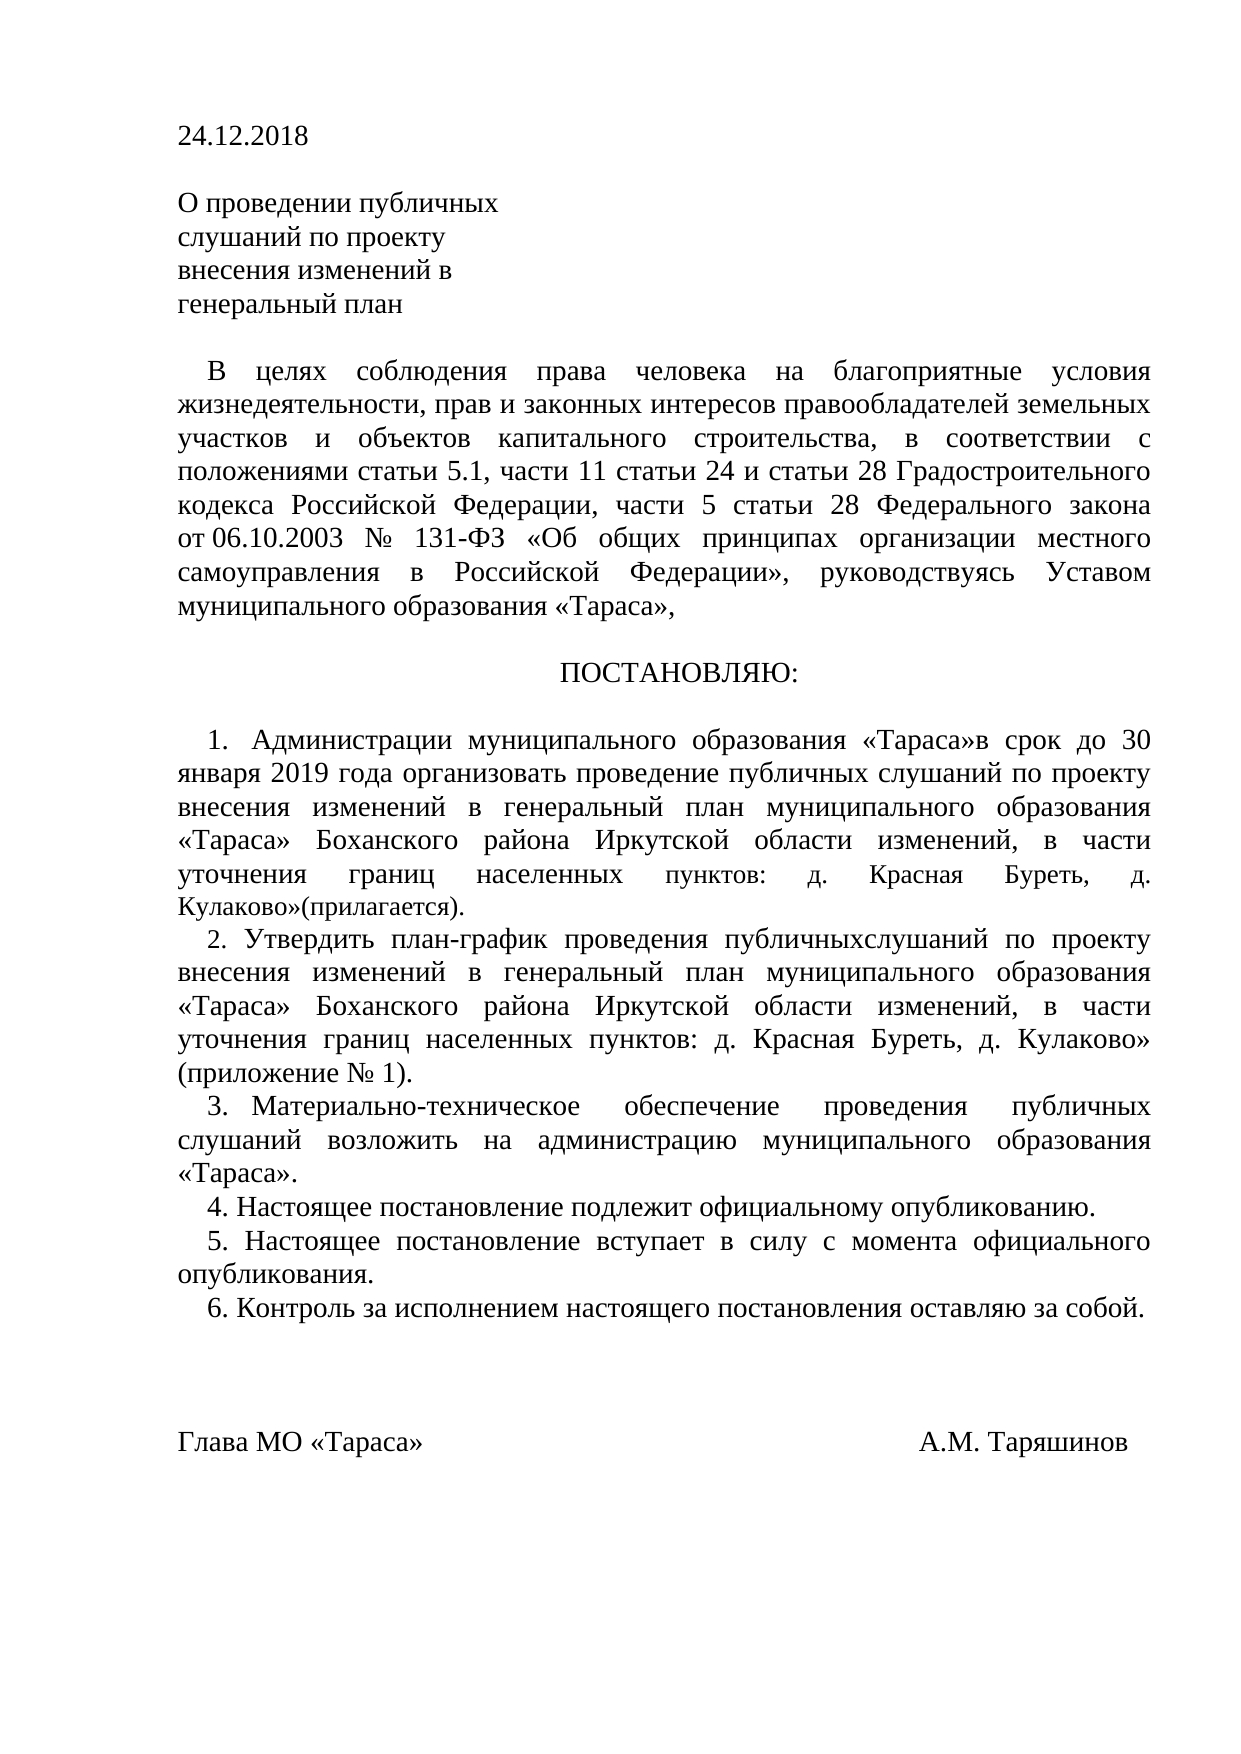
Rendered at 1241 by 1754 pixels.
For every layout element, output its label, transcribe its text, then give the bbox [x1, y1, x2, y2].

text О проведении публичных [177, 185, 532, 219]
text 5. Настоящее постановление вступает в силу с момента официального опубликования. [177, 1223, 1152, 1290]
text В целях соблюдения права человека на благоприятные условия жизнедеятельности, прав и законных интересов правообладателей земельных участков и объектов капитального строительства, в соответствии с положениями статьи 5.1, части 11 статьи 24 и статьи 28 Градостроительного кодекса Российской Федерации, части 5 статьи 28 Федерального закона от 06.10.2003 № 131-ФЗ «Об общих принципах организации местного самоуправления в Российской Федерации», руководствуясь Уставом муниципального образования «Тараса», [177, 353, 1152, 621]
text слушаний по проекту [177, 219, 532, 252]
text 24.12.2018 [177, 118, 532, 152]
table_header А.М. Таряшинов [653, 1424, 1139, 1457]
text внесения изменений в генеральный план [177, 252, 532, 319]
table_header Глава МО «Тараса» [166, 1424, 653, 1457]
text 3. Материально-техническое обеспечение проведения публичных слушаний возложить на администрацию муниципального образования «Тараса». [177, 1088, 1152, 1189]
text 1. Администрации муниципального образования «Тараса»в срок до 30 января 2019 года организовать проведение публичных слушаний по проекту внесения изменений в генеральный план муниципального образования «Тараса» Боханского района Иркутской области изменений, в части уточнения границ населенных пунктов: д. Красная Буреть, д. Кулаково»(прилагается). [177, 722, 1152, 921]
text 6. Контроль за исполнением настоящего постановления оставляю за собой. [177, 1290, 1152, 1323]
text 2. Утвердить план-график проведения публичныхслушаний по проекту внесения изменений в генеральный план муниципального образования «Тараса» Боханского района Иркутской области изменений, в части уточнения границ населенных пунктов: д. Красная Буреть, д. Кулаково» (приложение № 1). [177, 921, 1152, 1088]
text 4. Настоящее постановление подлежит официальному опубликованию. [177, 1189, 1152, 1223]
text ПОСТАНОВЛЯЮ: [177, 655, 1152, 688]
